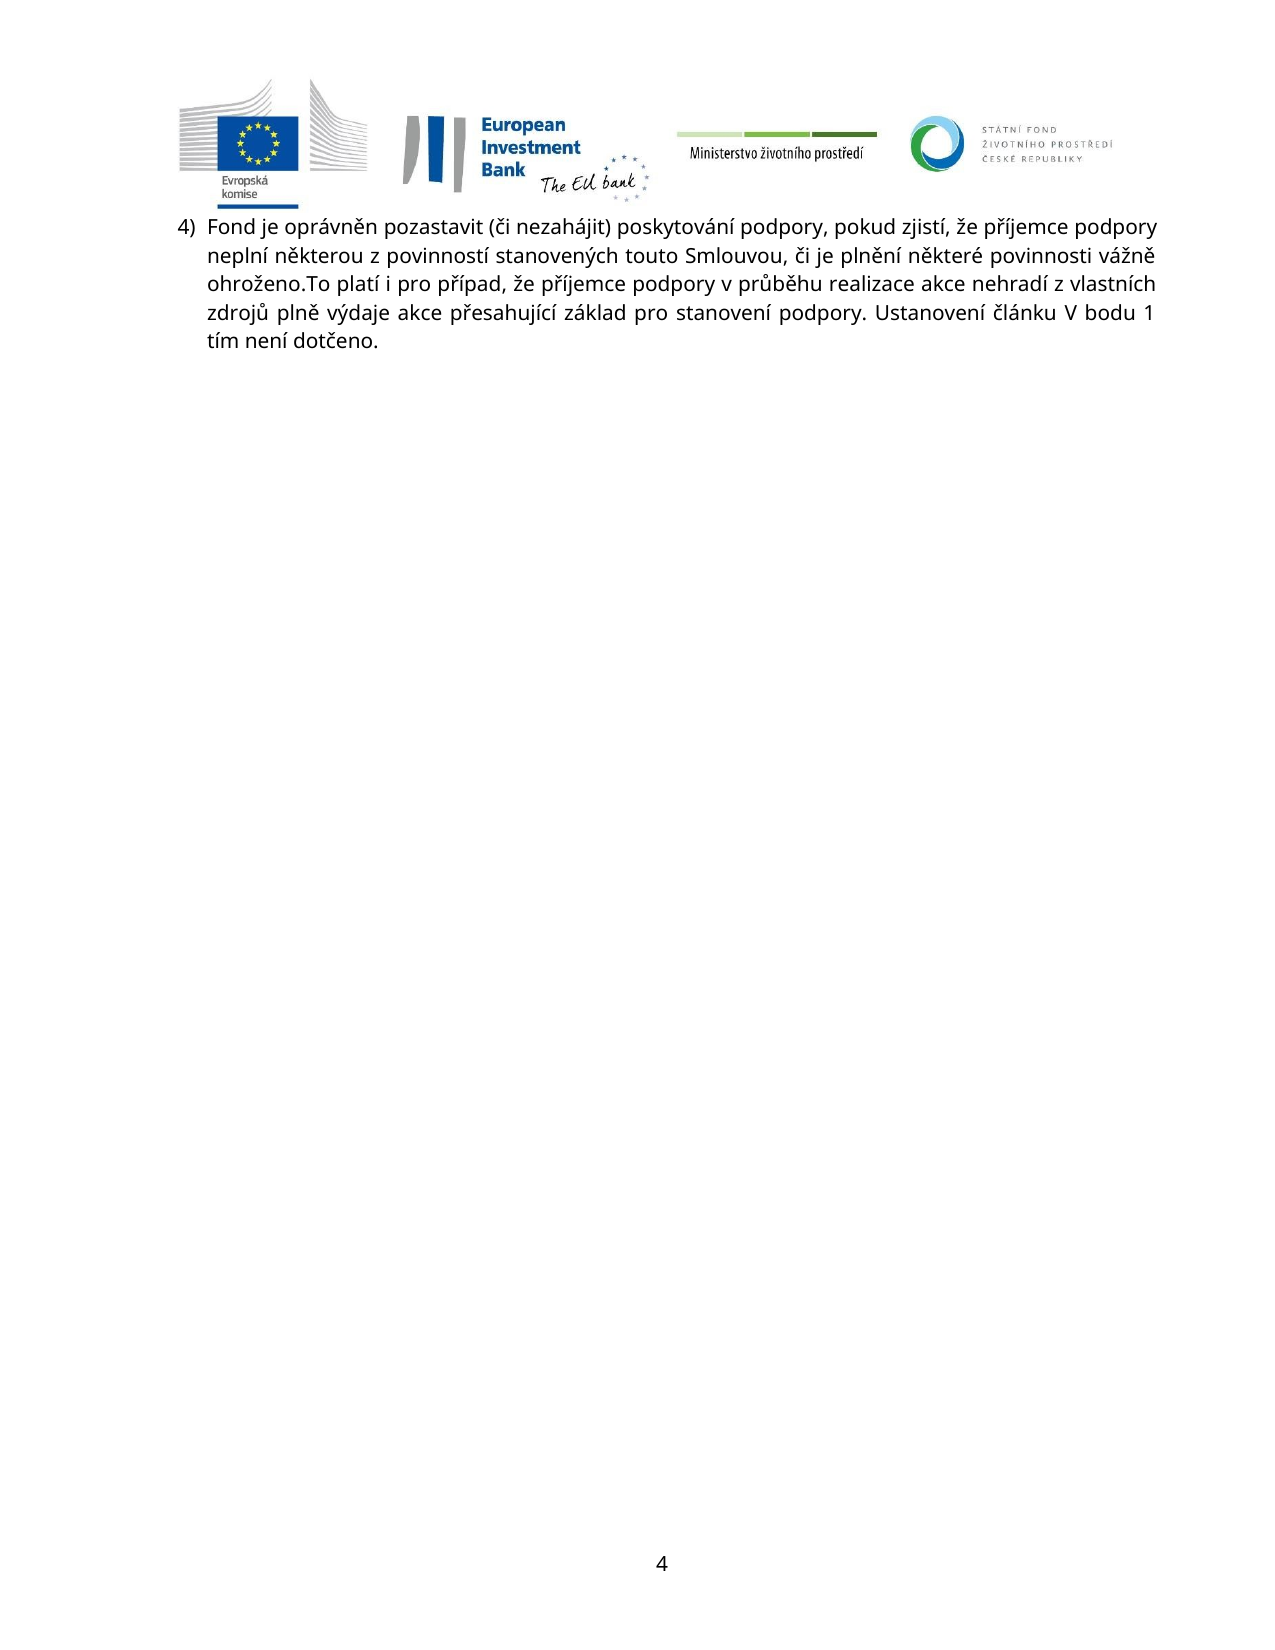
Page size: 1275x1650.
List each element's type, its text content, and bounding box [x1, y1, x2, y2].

list Fond je oprávněn pozastavit (či nezahájit) poskytování podpory, pokud zjistí, že příjemce podpory neplní některou z povinností stanovených touto Smlouvou, či je plnění některé povinnosti vážně ohroženo.To platí i pro případ, že příjemce podpory v průběhu realizace akce nehradí z vlastních zdrojů plně výdaje akce přesahující základ pro stanovení podpory. Ustanovení článku V bodu 1 tím není dotčeno. [177, 212, 1157, 355]
picture [177, 73, 1115, 212]
